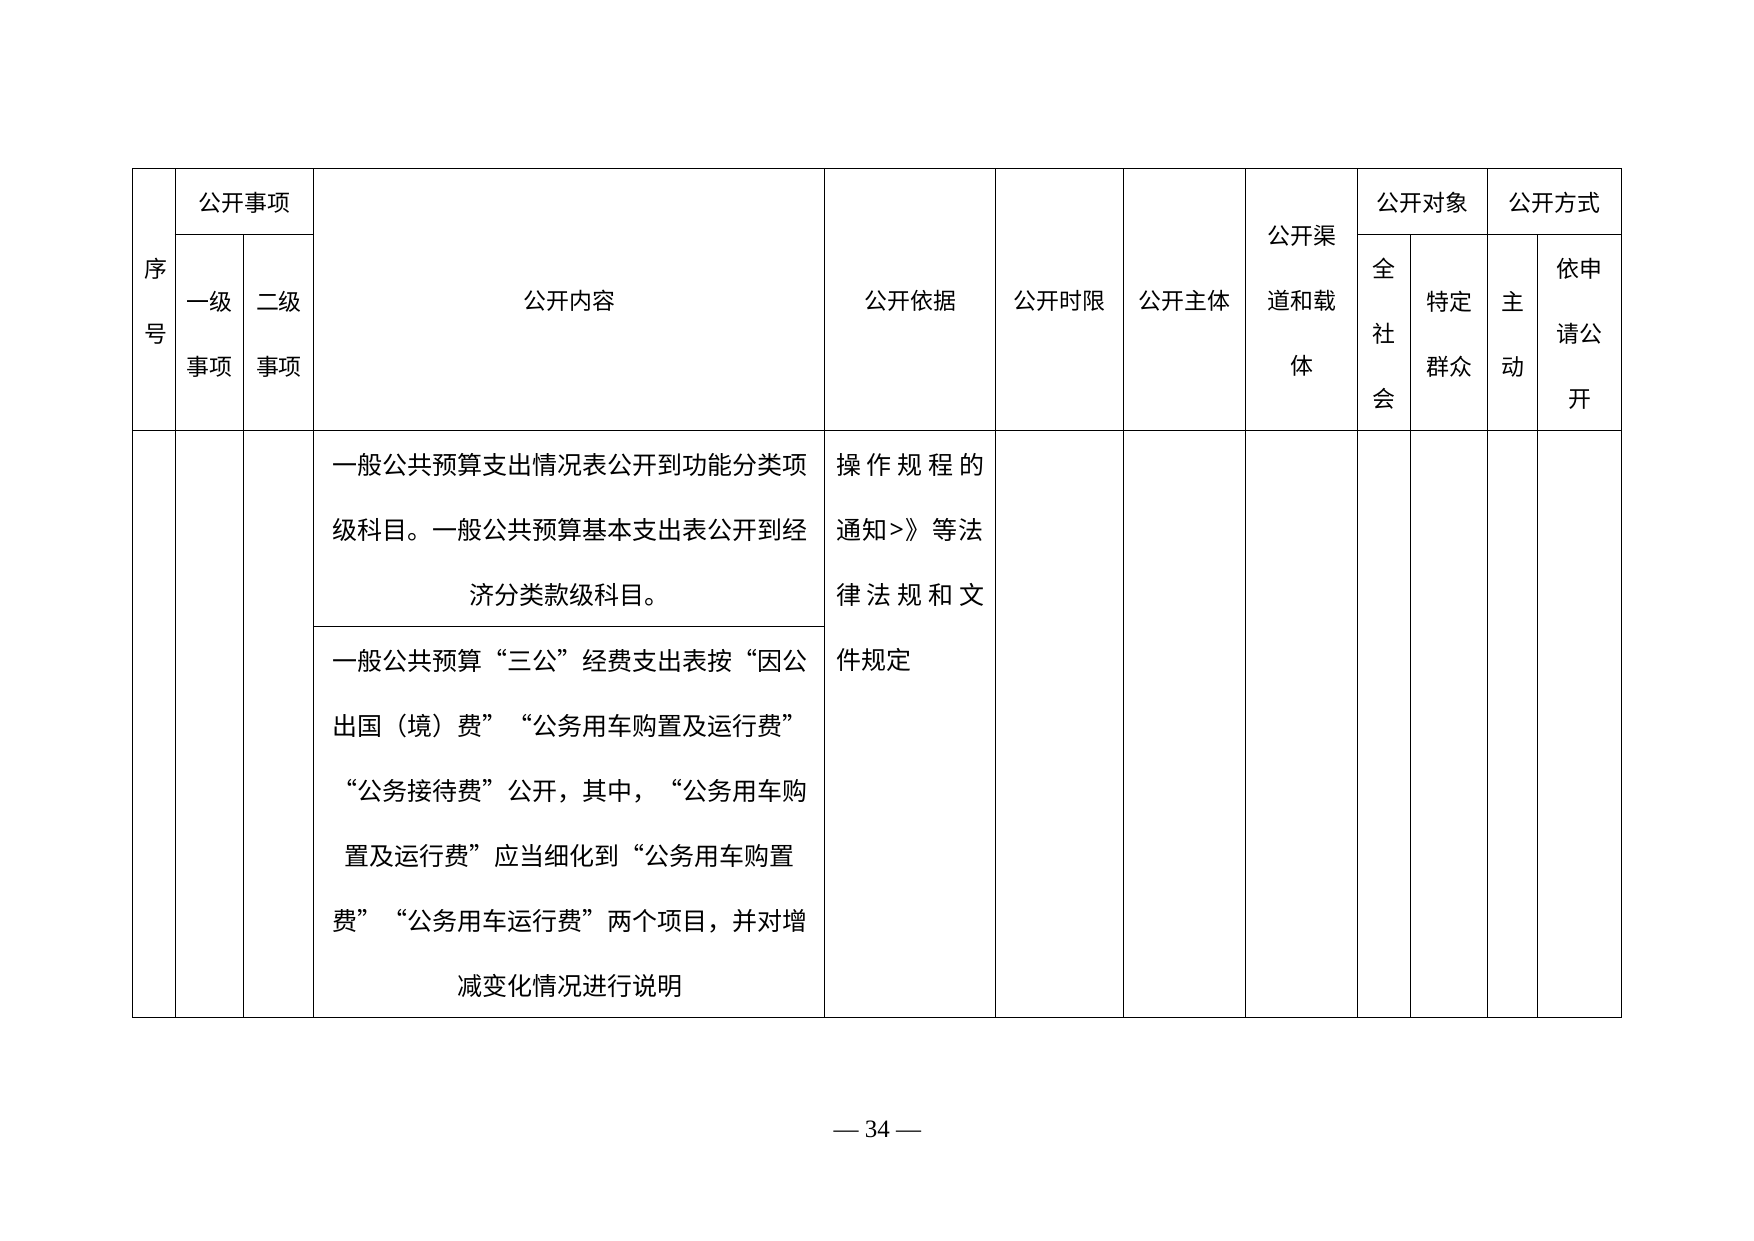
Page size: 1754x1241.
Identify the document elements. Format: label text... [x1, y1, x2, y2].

table_cell 二级事项 [244, 235, 313, 430]
table_header 公开时限 [996, 169, 1123, 430]
table_cell 一般公共预算支出情况表公开到功能分类项级科目。一般公共预算基本支出表公开到经济分类款级科目。 [314, 431, 824, 626]
table_cell 一般公共预算“三公”经费支出表按“因公出国（境）费”“公务用车购置及运行费”“公务接待费”公开，其中，“公务用车购置及运行费”应当细化到“公务用车购置费”“公务用车运行费”两个项目，并对增减变化情况进行说明 [314, 627, 824, 1017]
table_header 公开依据 [825, 169, 995, 430]
table_header 公开对象 [1358, 169, 1487, 234]
table_header 公开主体 [1124, 169, 1245, 430]
table_header 公开渠道和载体 [1246, 169, 1357, 430]
table_cell 主动 [1488, 235, 1537, 430]
table_header 公开事项 [176, 169, 313, 234]
table_cell 依申请公开 [1538, 235, 1621, 430]
table_header 公开内容 [314, 169, 824, 430]
table_header 序号 [133, 169, 175, 430]
table_cell 一级事项 [176, 235, 243, 430]
table_cell 特定群众 [1411, 235, 1487, 430]
table_header 公开方式 [1488, 169, 1621, 234]
table_cell 全社会 [1358, 235, 1410, 430]
